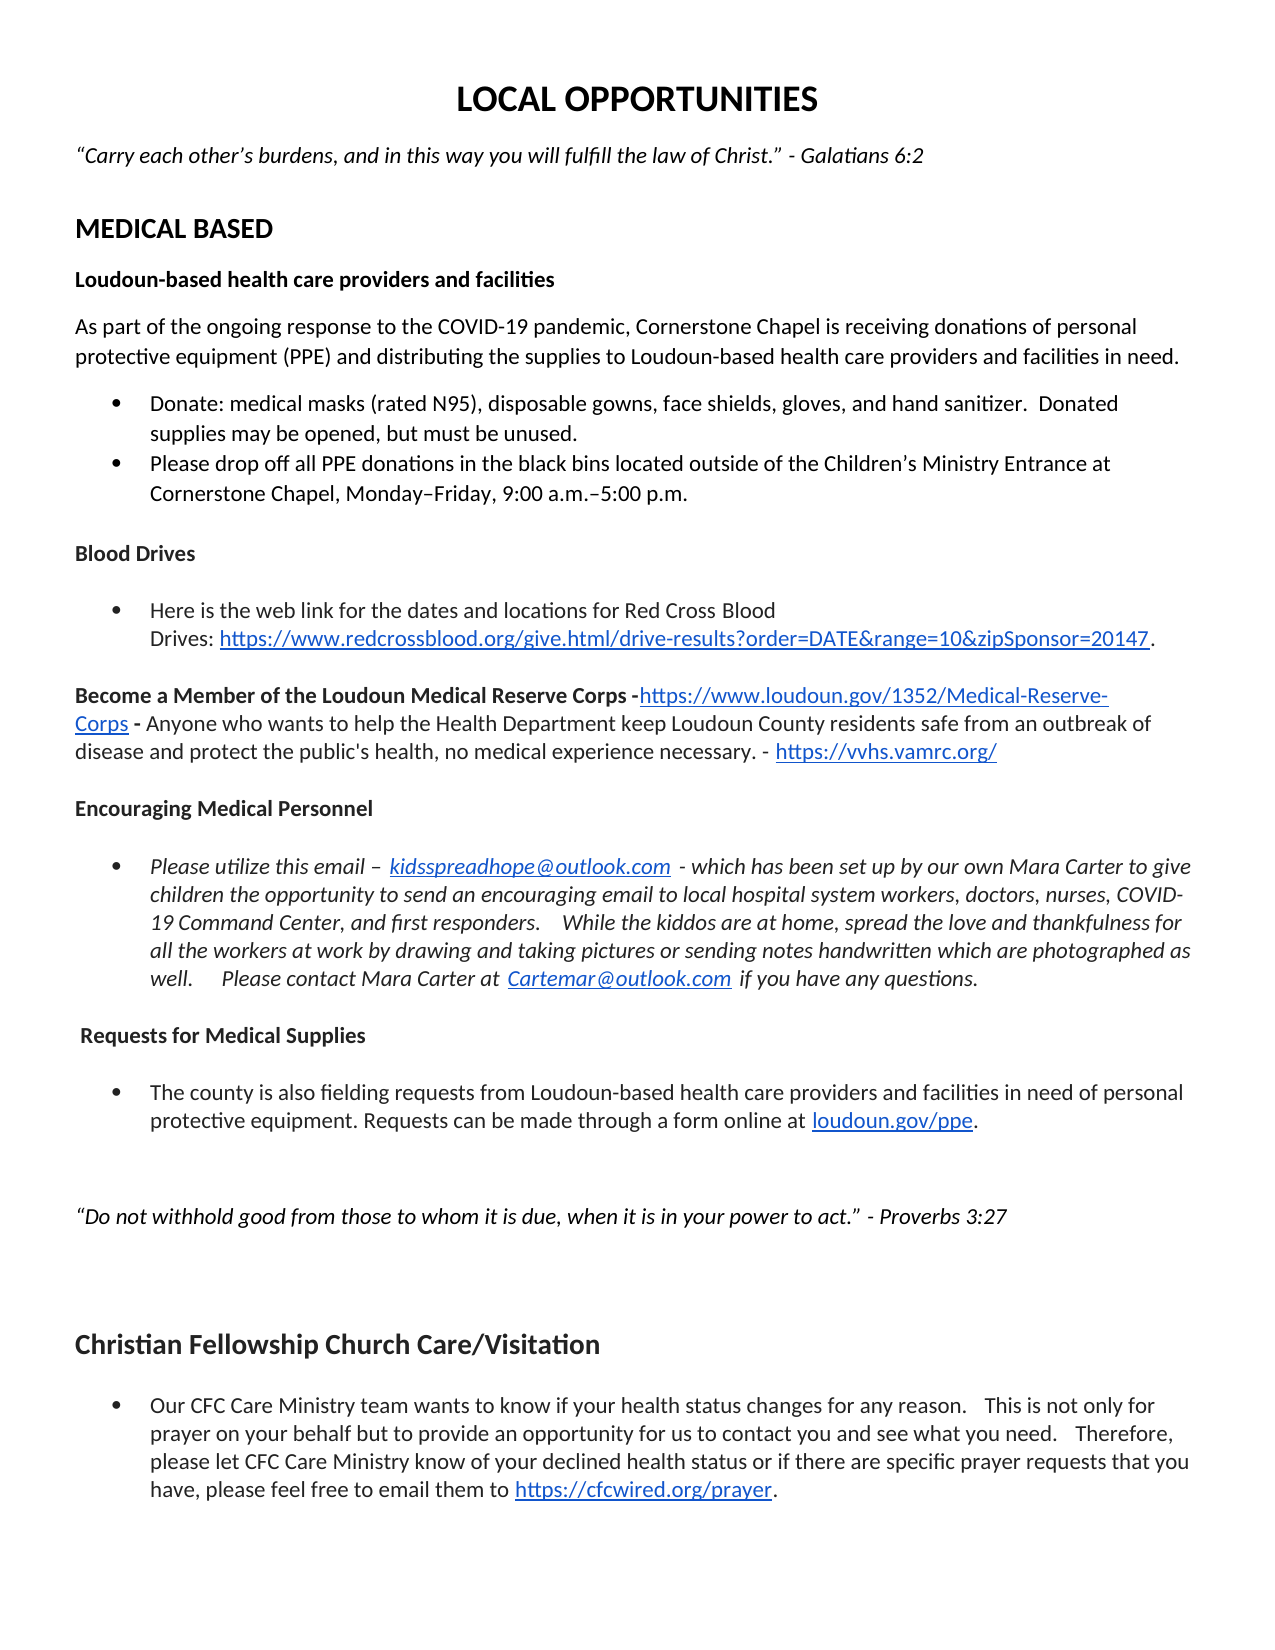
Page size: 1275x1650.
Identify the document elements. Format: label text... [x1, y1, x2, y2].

list Our CFC Care Ministry team wants to know if your health status changes for any reason. This is not only for prayer on your behalf but to provide an opportunity for us to contact you and see what you need. Therefore, please let CFC Care Ministry know of your declined health status or if there are specific prayer requests that you have, please feel free to email them to https://cfcwired.org/prayer. [112, 1391, 1200, 1503]
text As part of the ongoing response to the COVID-19 pandemic, Cornerstone Chapel is receiving donations of personal protective equipment (PPE) and distributing the supplies to Loudoun-based health care providers and facilities in need. [75, 312, 1200, 370]
list Please drop off all PPE donations in the black bins located outside of the Children’s Ministry Entrance at Cornerstone Chapel, Monday–Friday, 9:00 a.m.–5:00 p.m. [112, 449, 1200, 508]
text “Do not withhold good from those to whom it is due, when it is in your power to act.” - Proverbs 3:27 [75, 1202, 1200, 1230]
text “Carry each other’s burdens, and in this way you will fulfill the law of Christ.” - Galatians 6:2 [75, 141, 1200, 169]
text Requests for Medical Supplies [75, 1021, 1200, 1049]
text Become a Member of the Loudoun Medical Reserve Corps -https://www.loudoun.gov/1352/Medical-Reserve-Corps - Anyone who wants to help the Health Department keep Loudoun County residents safe from an outbreak of disease and protect the public's health, no medical experience necessary. - https://vvhs.vamrc.org/ [75, 681, 1200, 765]
text Christian Fellowship Church Care/Visitation [75, 1326, 1200, 1362]
text Loudoun-based health care providers and facilities [75, 265, 1200, 293]
text Encouraging Medical Personnel [75, 794, 1200, 823]
list The county is also fielding requests from Loudoun-based health care providers and facilities in need of personal protective equipment. Requests can be made through a form online at loudoun.gov/ppe. [112, 1078, 1200, 1134]
list Please utilize this email – kidsspreadhope@outlook.com - which has been set up by our own Mara Carter to give children the opportunity to send an encouraging email to local hospital system workers, doctors, nurses, COVID-19 Command Center, and first responders. While the kiddos are at home, spread the love and thankfulness for all the workers at work by drawing and taking pictures or sending notes handwritten which are photographed as well. Please contact Mara Carter at Cartemar@outlook.com if you have any questions. [112, 852, 1200, 992]
list Donate: medical masks (rated N95), disposable gowns, face shields, gloves, and hand sanitizer. Donated supplies may be opened, but must be unused. [112, 389, 1200, 447]
text LOCAL OPPORTUNITIES [75, 75, 1200, 121]
text Blood Drives [75, 539, 1200, 567]
list Here is the web link for the dates and locations for Red Cross Blood Drives: https://www.redcrossblood.org/give.html/drive-results?order=DATE&range=10&zipSponsor=20147. [112, 596, 1200, 652]
text MEDICAL BASED [75, 210, 1200, 246]
